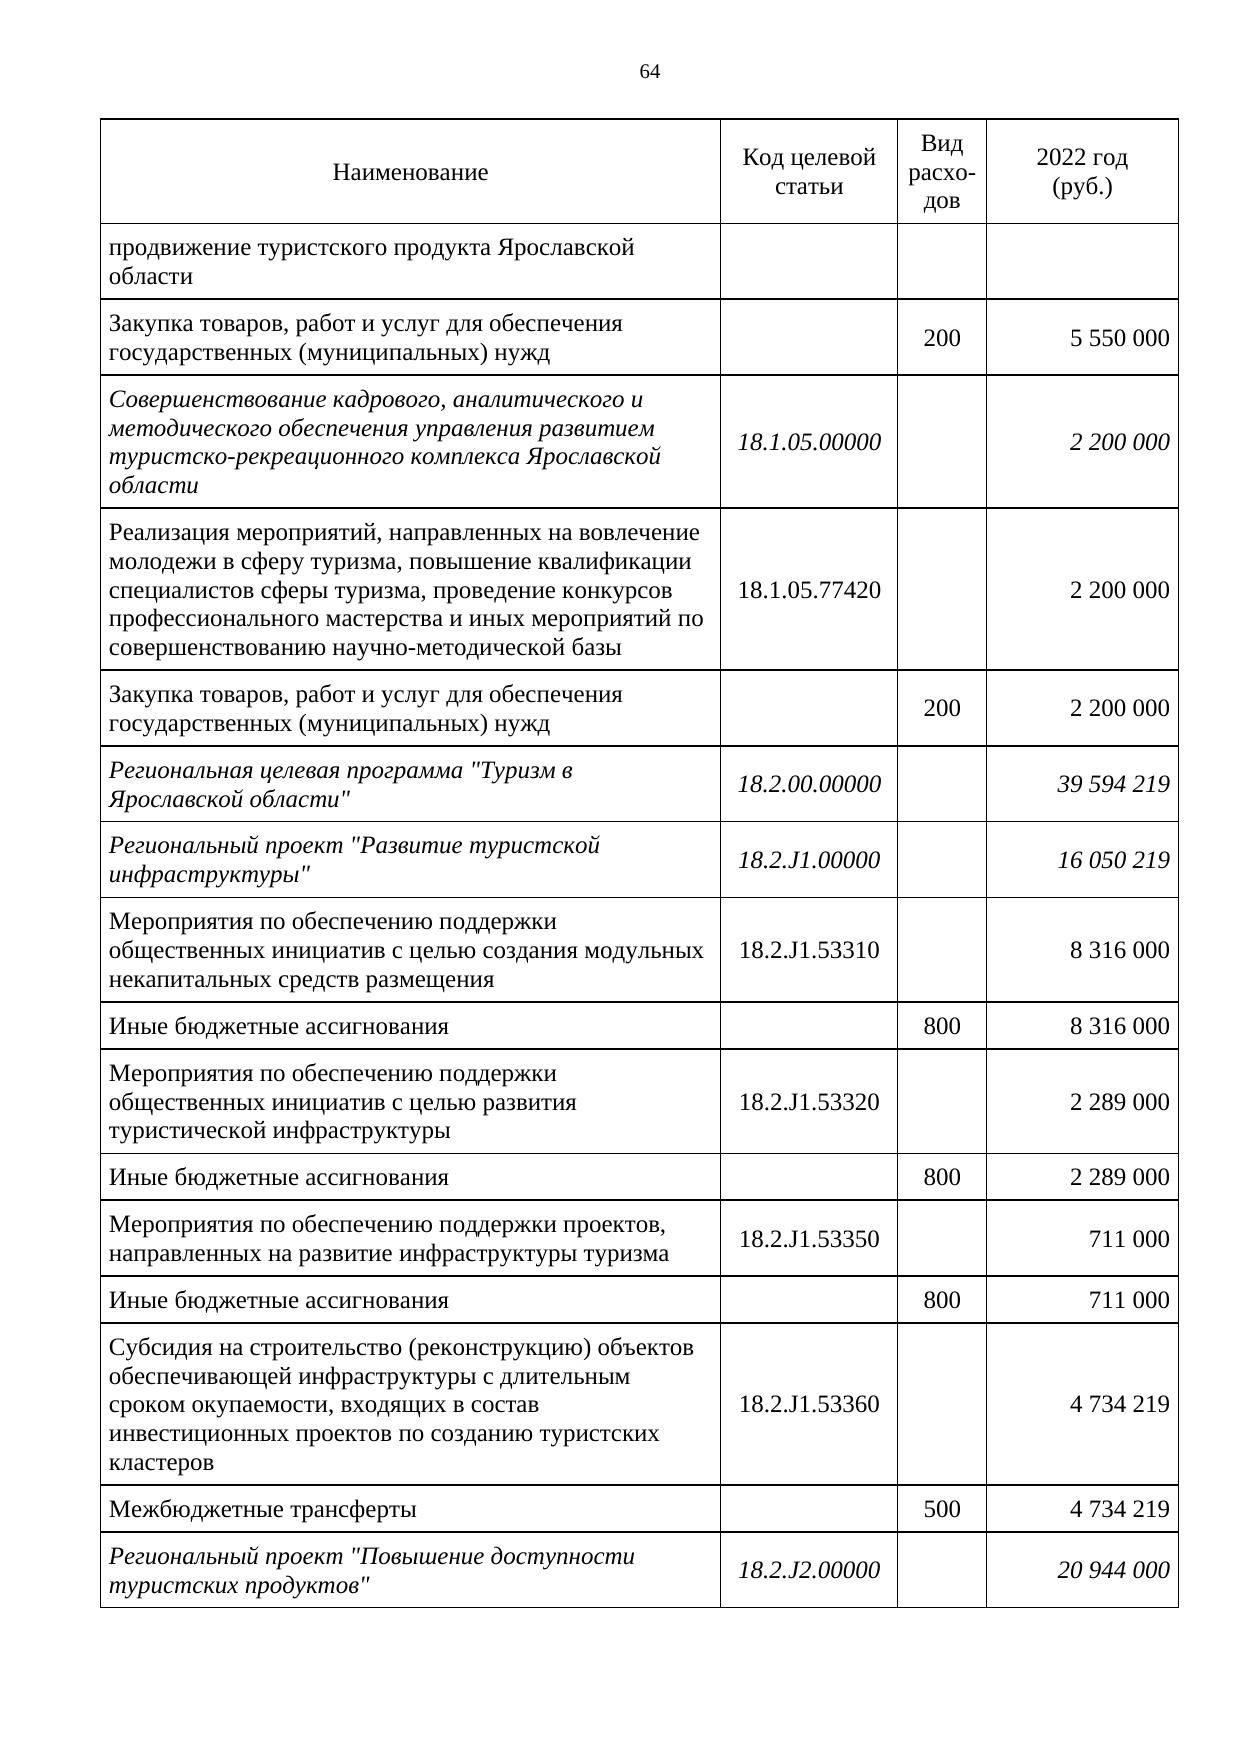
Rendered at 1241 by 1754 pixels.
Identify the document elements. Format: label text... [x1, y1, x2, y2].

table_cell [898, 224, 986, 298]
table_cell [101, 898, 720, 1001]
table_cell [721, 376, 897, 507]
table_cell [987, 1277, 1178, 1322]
table_header Код целевой статьи [721, 120, 897, 223]
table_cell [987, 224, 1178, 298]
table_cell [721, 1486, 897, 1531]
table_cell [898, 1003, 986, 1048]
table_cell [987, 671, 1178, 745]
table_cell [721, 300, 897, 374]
table_header 2022 год (руб.) [987, 120, 1178, 223]
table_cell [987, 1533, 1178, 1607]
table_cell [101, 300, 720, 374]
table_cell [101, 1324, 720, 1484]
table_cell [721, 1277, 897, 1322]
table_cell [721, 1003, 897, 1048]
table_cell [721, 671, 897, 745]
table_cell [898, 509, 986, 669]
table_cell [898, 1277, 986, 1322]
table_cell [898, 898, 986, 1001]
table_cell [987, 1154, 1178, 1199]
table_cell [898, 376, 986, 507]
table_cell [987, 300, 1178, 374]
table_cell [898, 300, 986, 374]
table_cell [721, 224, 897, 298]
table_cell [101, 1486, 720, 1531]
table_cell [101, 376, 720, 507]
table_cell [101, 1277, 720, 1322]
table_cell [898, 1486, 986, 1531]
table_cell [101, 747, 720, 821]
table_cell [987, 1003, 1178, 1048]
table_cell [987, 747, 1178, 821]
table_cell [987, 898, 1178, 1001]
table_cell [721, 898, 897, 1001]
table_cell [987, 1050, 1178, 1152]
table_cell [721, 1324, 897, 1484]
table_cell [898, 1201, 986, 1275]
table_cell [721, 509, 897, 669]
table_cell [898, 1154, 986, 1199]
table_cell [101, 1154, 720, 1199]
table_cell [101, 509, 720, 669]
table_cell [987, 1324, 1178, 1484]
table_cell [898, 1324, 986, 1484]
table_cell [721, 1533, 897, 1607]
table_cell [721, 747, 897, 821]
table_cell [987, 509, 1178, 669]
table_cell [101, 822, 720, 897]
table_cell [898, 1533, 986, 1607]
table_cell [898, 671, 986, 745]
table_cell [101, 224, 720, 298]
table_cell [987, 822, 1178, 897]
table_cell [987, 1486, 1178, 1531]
table_header Наименование [101, 120, 720, 223]
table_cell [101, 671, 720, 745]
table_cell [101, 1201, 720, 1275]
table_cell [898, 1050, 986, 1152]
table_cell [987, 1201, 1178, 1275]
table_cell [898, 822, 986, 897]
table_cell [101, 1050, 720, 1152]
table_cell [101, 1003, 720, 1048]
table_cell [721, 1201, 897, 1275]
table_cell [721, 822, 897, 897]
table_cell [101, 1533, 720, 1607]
table_header Вид расхо-дов [898, 120, 986, 223]
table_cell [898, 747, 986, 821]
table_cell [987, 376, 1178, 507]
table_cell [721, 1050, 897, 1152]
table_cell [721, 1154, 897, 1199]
